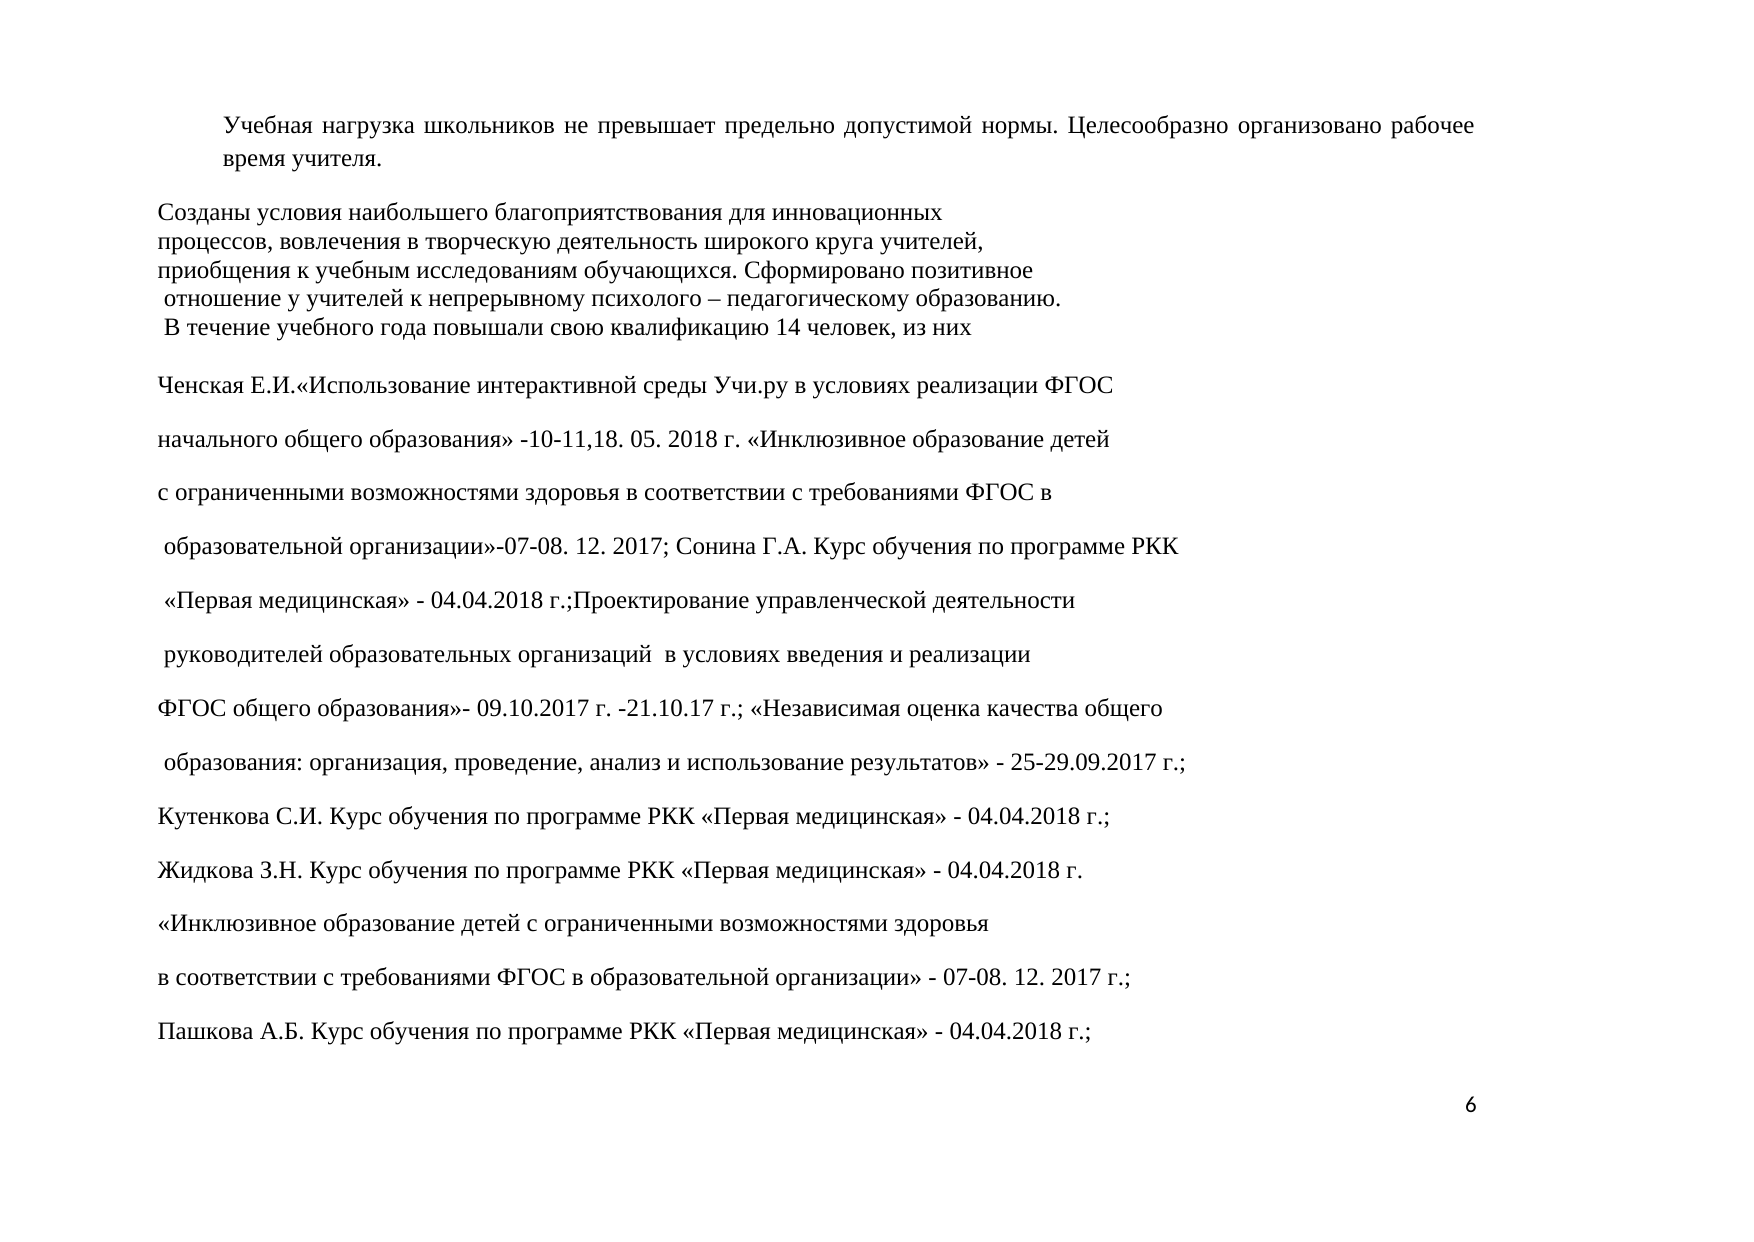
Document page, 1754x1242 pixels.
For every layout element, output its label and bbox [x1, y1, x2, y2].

text [223, 110, 1476, 172]
table_header [146, 197, 1675, 1070]
